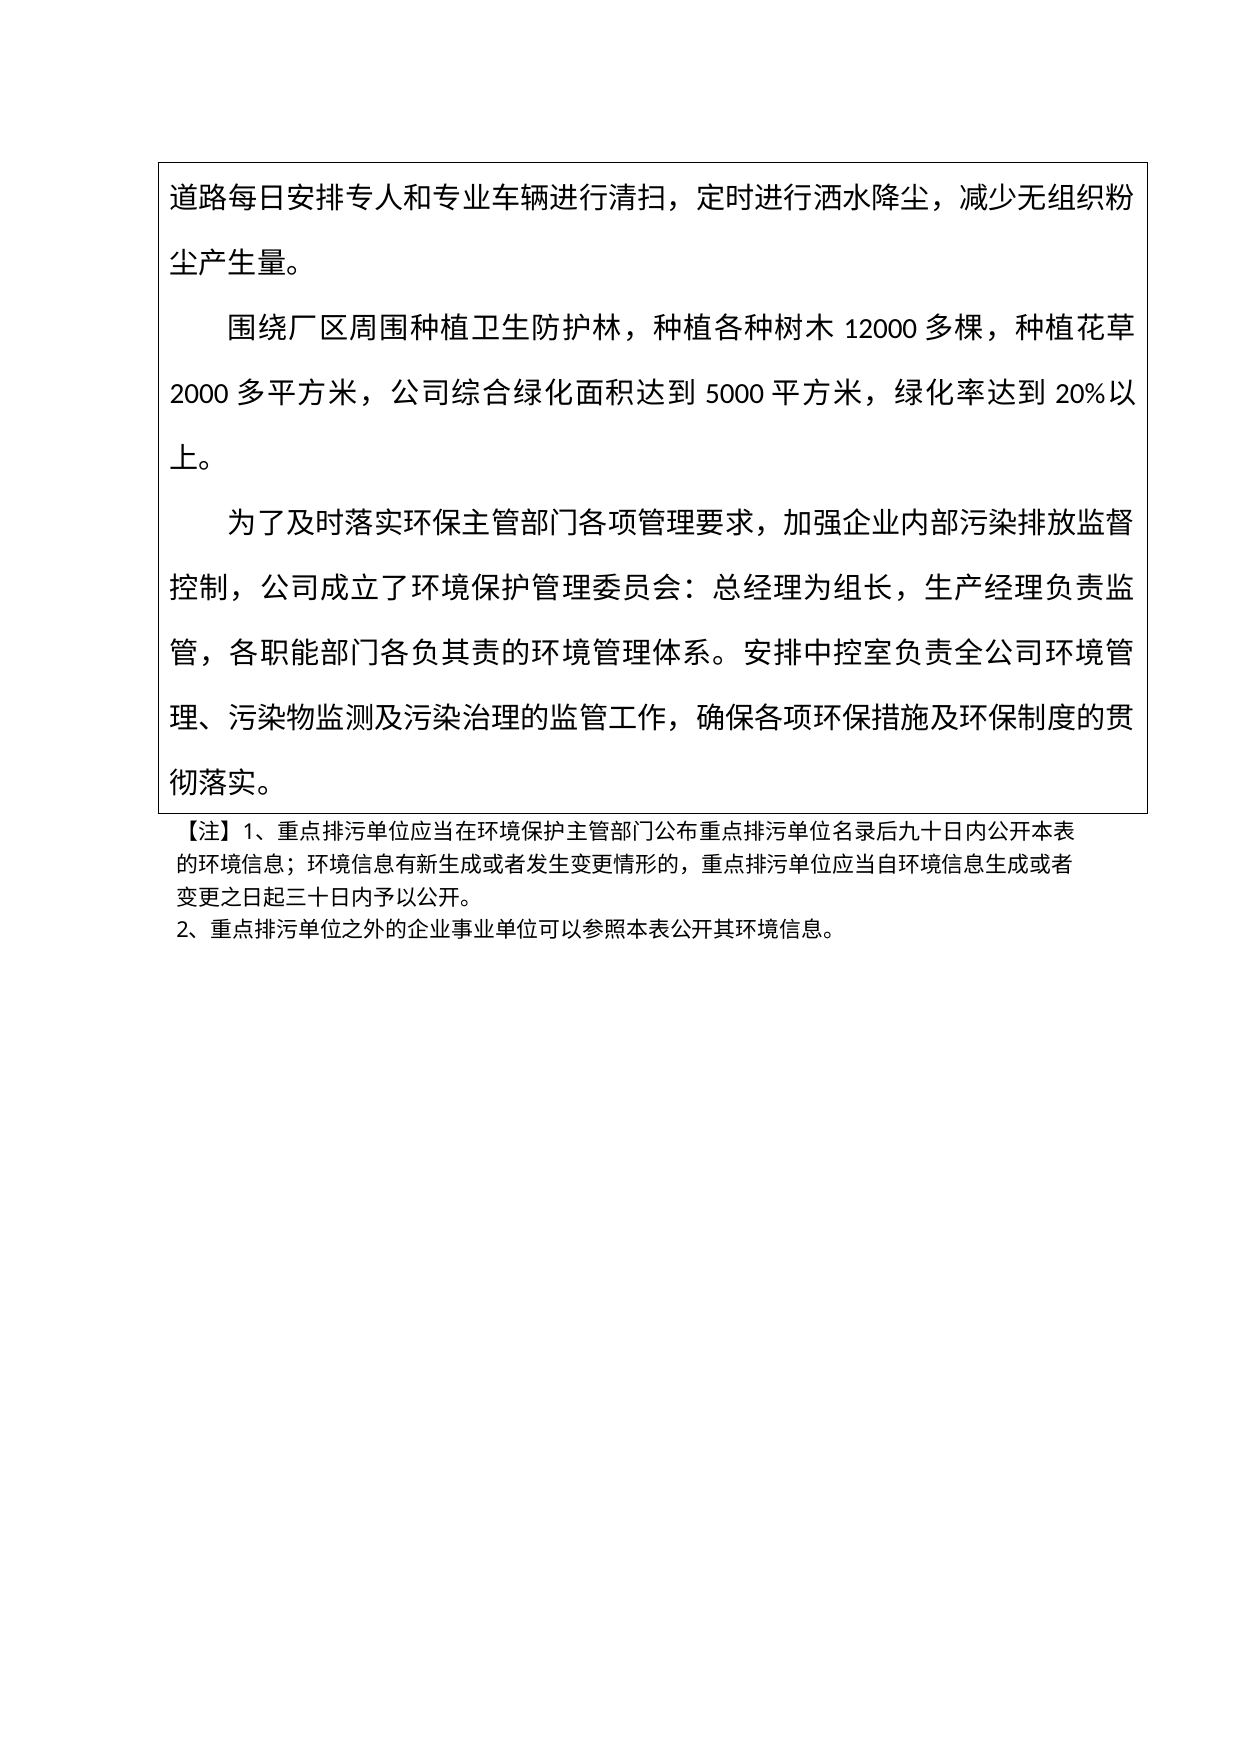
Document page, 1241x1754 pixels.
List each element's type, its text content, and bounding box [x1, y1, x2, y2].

text 2、重点排污单位之外的企业事业单位可以参照本表公开其环境信息。 [176, 912, 1076, 944]
text 【注】1、重点排污单位应当在环境保护主管部门公布重点排污单位名录后九十日内公开本表的环境信息；环境信息有新生成或者发生变更情形的，重点排污单位应当自环境信息生成或者变更之日起三十日内予以公开。 [176, 814, 1076, 912]
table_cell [159, 163, 1147, 813]
